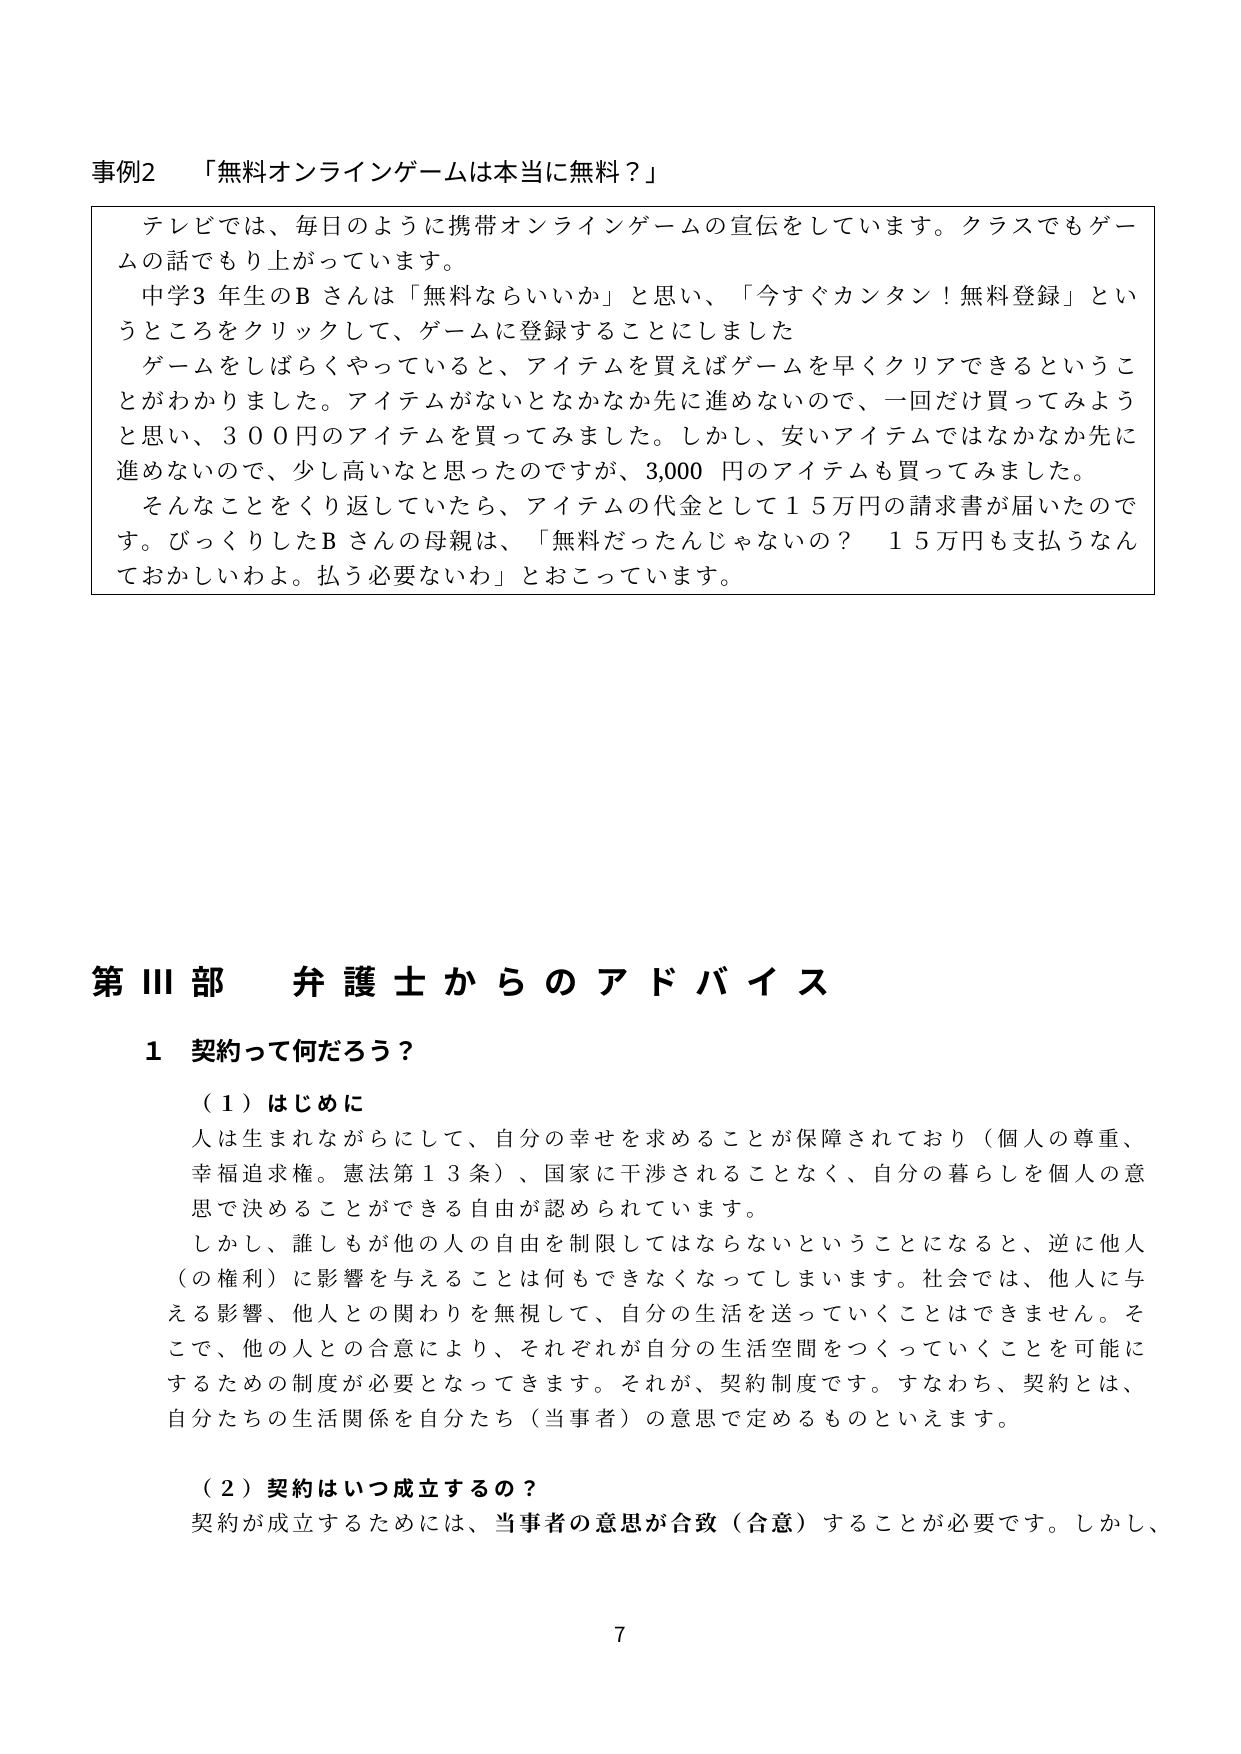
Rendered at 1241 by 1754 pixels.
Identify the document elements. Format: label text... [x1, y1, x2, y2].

text 契約が成立するためには、当事者の意思が合致（合意）することが必要です。しかし、 [91, 1505, 1149, 1575]
list しかし、誰しもが他の人の自由を制限してはならないということになると、逆に他人（の権利）に影響を与えることは何もできなくなってしまいます。社会では、他人に与える影響、他人との関わりを無視して、自分の生活を送っていくことはできません。そこで、他の人との合意により、それぞれが自分の生活空間をつくっていくことを可能にするための制度が必要となってきます。それが、契約制度です。すなわち、契約とは、自分たちの生活関係を自分たち（当事者）の意思で定めるものといえます。 [160, 1225, 1149, 1435]
list はじめに [178, 1085, 1149, 1120]
table_header テレビでは、毎日のように携帯オンラインゲームの宣伝をしています。クラスでもゲームの話でもり上がっています。 中学3年生のBさんは「無料ならいいか」と思い、「今すぐカンタン！無料登録」というところをクリックして、ゲームに登録することにしました ゲームをしばらくやっていると、アイテムを買えばゲームを早くクリアできるということがわかりました。アイテムがないとなかなか先に進めないので、一回だけ買ってみようと思い、３００円のアイテムを買ってみました。しかし、安いアイテムではなかなか先に進めないので、少し高いなと思ったのですが、3,000円のアイテムも買ってみました。 そんなことをくり返していたら、アイテムの代金として１５万円の請求書が届いたのです。びっくりしたBさんの母親は、「無料だったんじゃないの？ １５万円も支払うなんておかしいわよ。払う必要ないわ」とおこっています。 [92, 207, 1154, 594]
text 事例2 「無料オンラインゲームは本当に無料？」 [91, 136, 1149, 206]
list 人は生まれながらにして、自分の幸せを求めることが保障されており（個人の尊重、幸福追求権。憲法第１３条）、国家に干渉されることなく、自分の暮らしを個人の意思で決めることができる自由が認められています。 [167, 1120, 1149, 1225]
list 契約はいつ成立するの？ [178, 1470, 1149, 1505]
text 第Ⅲ部 弁護士からのアドバイス [91, 945, 1149, 1015]
text １ 契約って何だろう？ [91, 1015, 1149, 1085]
